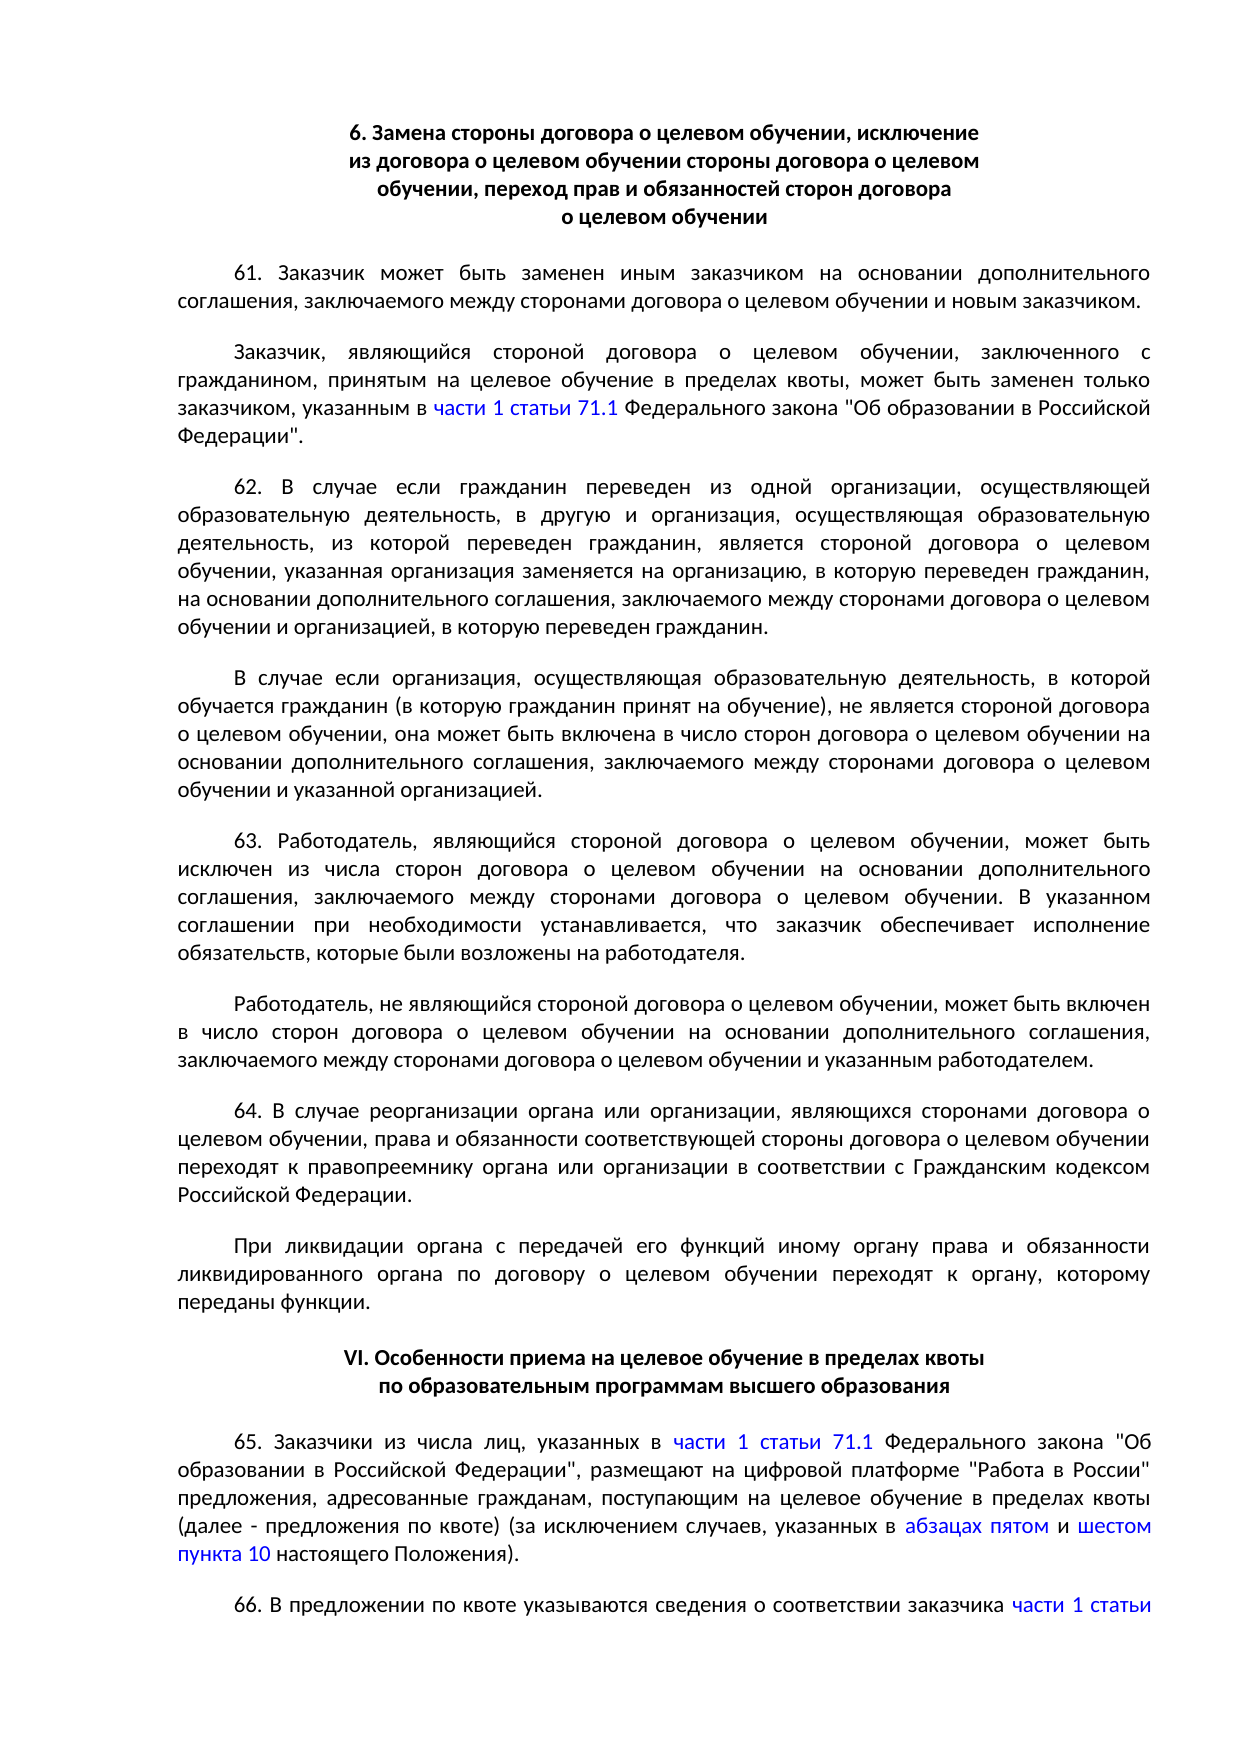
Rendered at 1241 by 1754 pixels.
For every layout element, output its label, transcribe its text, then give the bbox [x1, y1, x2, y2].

text 61. Заказчик может быть заменен иным заказчиком на основании дополнительного соглашения, заключаемого между сторонами договора о целевом обучении и новым заказчиком. [177, 258, 1152, 314]
text При ликвидации органа с передачей его функций иному органу права и обязанности ликвидированного органа по договору о целевом обучении переходят к органу, которому переданы функции. [177, 1231, 1152, 1315]
text 62. В случае если гражданин переведен из одной организации, осуществляющей образовательную деятельность, в другую и организация, осуществляющая образовательную деятельность, из которой переведен гражданин, является стороной договора о целевом обучении, указанная организация заменяется на организацию, в которую переведен гражданин, на основании дополнительного соглашения, заключаемого между сторонами договора о целевом обучении и организацией, в которую переведен гражданин. [177, 472, 1152, 640]
title из договора о целевом обучении стороны договора о целевом [177, 146, 1152, 174]
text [177, 1590, 1152, 1618]
text 63. Работодатель, являющийся стороной договора о целевом обучении, может быть исключен из числа сторон договора о целевом обучении на основании дополнительного соглашения, заключаемого между сторонами договора о целевом обучении. В указанном соглашении при необходимости устанавливается, что заказчик обеспечивает исполнение обязательств, которые были возложены на работодателя. [177, 826, 1152, 966]
title 6. Замена стороны договора о целевом обучении, исключение [177, 118, 1152, 146]
text 65. Заказчики из числа лиц, указанных в части 1 статьи 71.1 Федерального закона "Об образовании в Российской Федерации", размещают на цифровой платформе "Работа в России" предложения, адресованные гражданам, поступающим на целевое обучение в пределах квоты (далее - предложения по квоте) (за исключением случаев, указанных в абзацах пятом и шестом пункта 10 настоящего Положения). [177, 1427, 1152, 1567]
title по образовательным программам высшего образования [177, 1371, 1152, 1399]
text Заказчик, являющийся стороной договора о целевом обучении, заключенного с гражданином, принятым на целевое обучение в пределах квоты, может быть заменен только заказчиком, указанным в части 1 статьи 71.1 Федерального закона "Об образовании в Российской Федерации". [177, 337, 1152, 449]
title о целевом обучении [177, 202, 1152, 230]
text 64. В случае реорганизации органа или организации, являющихся сторонами договора о целевом обучении, права и обязанности соответствующей стороны договора о целевом обучении переходят к правопреемнику органа или организации в соответствии с Гражданским кодексом Российской Федерации. [177, 1096, 1152, 1208]
title обучении, переход прав и обязанностей сторон договора [177, 174, 1152, 202]
text Работодатель, не являющийся стороной договора о целевом обучении, может быть включен в число сторон договора о целевом обучении на основании дополнительного соглашения, заключаемого между сторонами договора о целевом обучении и указанным работодателем. [177, 989, 1152, 1073]
title VI. Особенности приема на целевое обучение в пределах квоты [177, 1343, 1152, 1371]
text В случае если организация, осуществляющая образовательную деятельность, в которой обучается гражданин (в которую гражданин принят на обучение), не является стороной договора о целевом обучении, она может быть включена в число сторон договора о целевом обучении на основании дополнительного соглашения, заключаемого между сторонами договора о целевом обучении и указанной организацией. [177, 663, 1152, 803]
